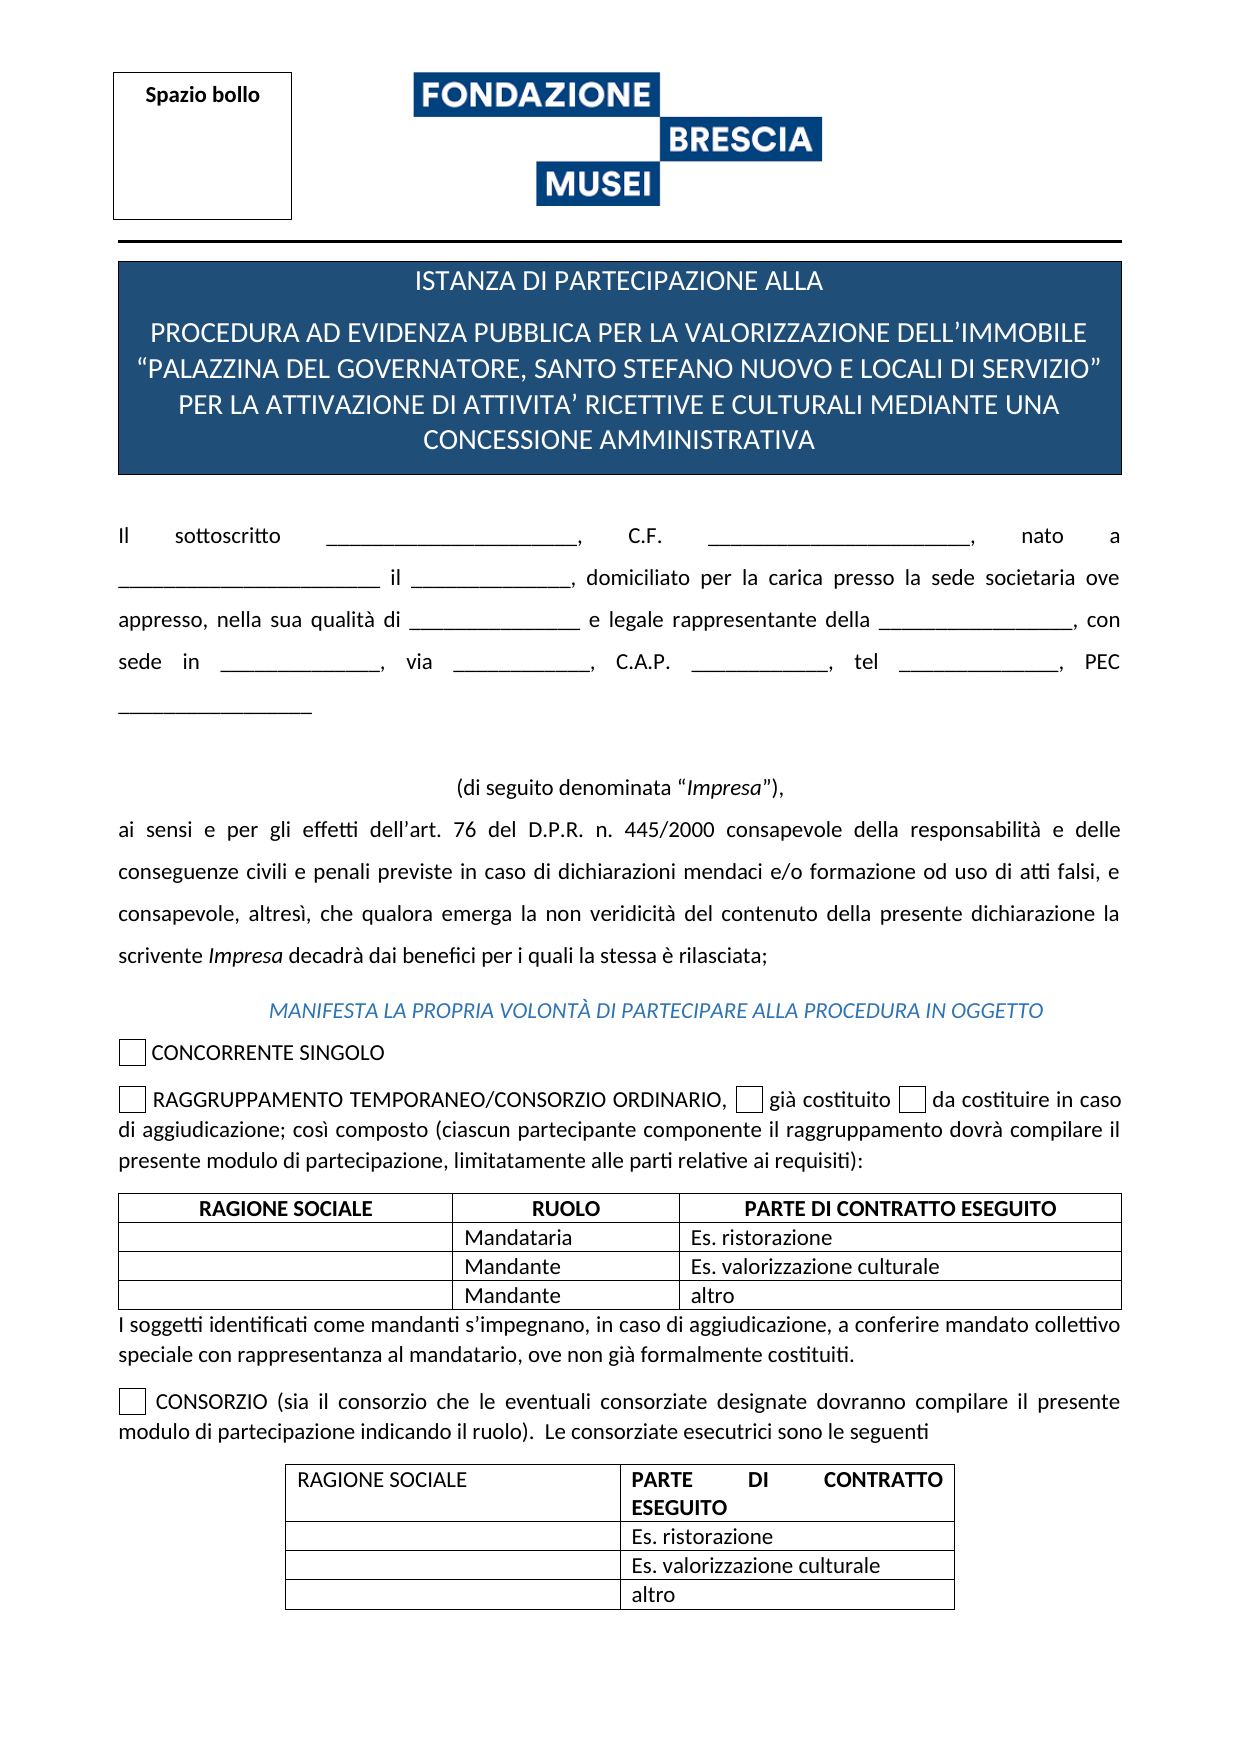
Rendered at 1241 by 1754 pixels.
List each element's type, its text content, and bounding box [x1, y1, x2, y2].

table_header RAGIONE SOCIALE [119, 1194, 452, 1222]
text RAGGRUPPAMENTO TEMPORANEO/CONSORZIO ORDINARIO, già costituito da costituire in caso di aggiudicazione; così composto (ciascun partecipante componente il raggruppamento dovrà compilare il presente modulo di partecipazione, limitatamente alle parti relative ai requisiti): [118, 1085, 1122, 1174]
table_header RUOLO [453, 1194, 679, 1222]
table_cell Mandante [453, 1252, 679, 1280]
picture [413, 176, 823, 206]
table_cell [119, 1223, 452, 1251]
table_cell [119, 1281, 452, 1309]
table_cell Es. valorizzazione culturale [621, 1551, 954, 1579]
text Spazio bollo [292, 148, 1122, 176]
text Il sottoscritto ______________________, C.F. _______________________, nato a _______________________ il ______________, domiciliato per la carica presso la sede societaria ove appresso, nella sua qualità di _______________ e legale rappresentante della _________________, con sede in ______________, via ____________, C.A.P. ____________, tel ______________, PEC _________________ [118, 522, 1122, 717]
picture [413, 72, 823, 148]
table_header RAGIONE SOCIALE [286, 1465, 620, 1521]
table_cell Es. ristorazione [680, 1223, 1121, 1251]
table_cell Mandataria [453, 1223, 679, 1251]
text CONSORZIO (sia il consorzio che le eventuali consorziate designate dovranno compilare il presente modulo di partecipazione indicando il ruolo). Le consorziate esecutrici sono le seguenti [118, 1387, 1122, 1445]
table_cell [119, 1252, 452, 1280]
text (di seguito denominata “Impresa”), [118, 773, 1122, 801]
table_header ISTANZA DI PARTECIPAZIONE ALLA PROCEDURA AD EVIDENZA PUBBLICA PER LA VALORIZZAZIONE DELL’IMMOBILE “PALAZZINA DEL GOVERNATORE, SANTO STEFANO NUOVO E LOCALI DI SERVIZIO” PER LA ATTIVAZIONE DI ATTIVITA’ RICETTIVE E CULTURALI MEDIANTE UNA CONCESSIONE AMMINISTRATIVA [119, 262, 1121, 474]
table_cell altro [680, 1281, 1121, 1309]
table_cell Mandante [453, 1281, 679, 1309]
text I soggetti identificati come mandanti s’impegnano, in caso di aggiudicazione, a conferire mandato collettivo speciale con rappresentanza al mandatario, ove non già formalmente costituiti. [118, 1310, 1122, 1368]
table_header PARTE DI CONTRATTO ESEGUITO [680, 1194, 1121, 1222]
table_cell [286, 1551, 620, 1579]
subtitle MANIFESTA LA PROPRIA VOLONTÀ DI PARTECIPARE ALLA PROCEDURA IN OGGETTO [193, 996, 1122, 1024]
table_header PARTE DI CONTRATTO ESEGUITO [621, 1465, 954, 1521]
table_cell Es. valorizzazione culturale [680, 1252, 1121, 1280]
table_cell altro [621, 1580, 954, 1608]
table_cell [286, 1580, 620, 1608]
text ai sensi e per gli effetti dell’art. 76 del D.P.R. n. 445/2000 consapevole della responsabilità e delle conseguenze civili e penali previste in caso di dichiarazioni mendaci e/o formazione od uso di atti falsi, e consapevole, altresì, che qualora emerga la non veridicità del contenuto della presente dichiarazione la scrivente Impresa decadrà dai benefici per i quali la stessa è rilasciata; [118, 815, 1122, 969]
text CONCORRENTE SINGOLO [118, 1038, 1122, 1067]
table_cell [286, 1522, 620, 1550]
table_cell Es. ristorazione [621, 1522, 954, 1550]
